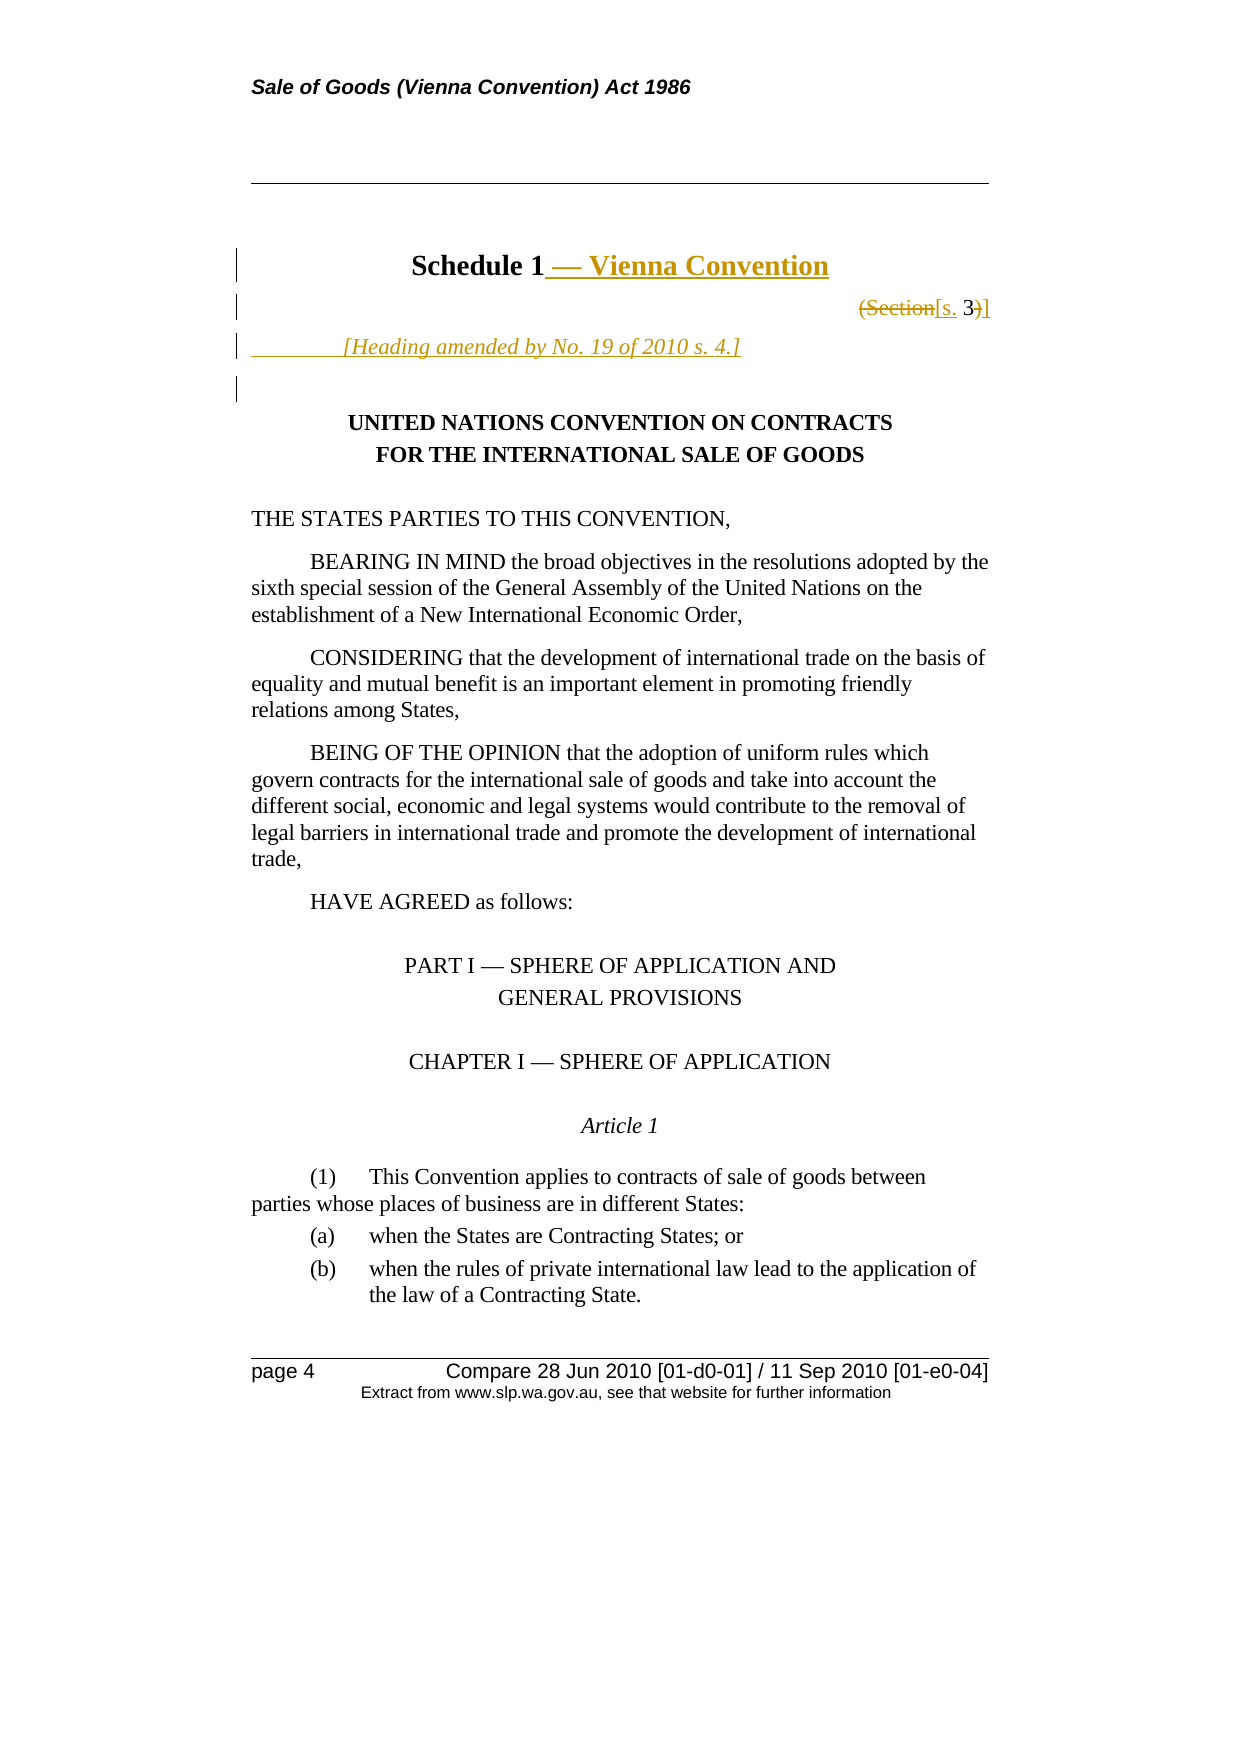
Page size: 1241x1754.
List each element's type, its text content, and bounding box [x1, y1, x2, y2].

text THE STATES PARTIES TO THIS CONVENTION, [251, 505, 989, 531]
text (1) This Convention applies to contracts of sale of goods between parties whose places of business are in different States: [251, 1163, 989, 1216]
text (a) when the States are Contracting States; or [251, 1222, 989, 1249]
text HAVE AGREED as follows: [251, 888, 989, 914]
text UNITED NATIONS CONVENTION ON CONTRACTS [251, 408, 989, 435]
text 3 [251, 294, 989, 320]
subtitle Schedule 1 [251, 248, 989, 282]
text GENERAL PROVISIONS [251, 984, 989, 1011]
text Article 1 [251, 1112, 989, 1138]
text BEING OF THE OPINION that the adoption of uniform rules which govern contracts for the international sale of goods and take into account the different social, economic and legal systems would contribute to the removal of legal barriers in international trade and promote the development of international trade, [251, 739, 989, 871]
text CONSIDERING that the development of international trade on the basis of equality and mutual benefit is an important element in promoting friendly relations among States, [251, 644, 989, 723]
text FOR THE INTERNATIONAL SALE OF GOODS [251, 441, 989, 467]
text CHAPTER I — SPHERE OF APPLICATION [251, 1048, 989, 1074]
text PART I — SPHERE OF APPLICATION AND [251, 952, 989, 978]
text BEARING IN MIND the broad objectives in the resolutions adopted by the sixth special session of the General Assembly of the United Nations on the establishment of a New International Economic Order, [251, 548, 989, 627]
text (b) when the rules of private international law lead to the application of the law of a Contracting State. [251, 1255, 989, 1308]
